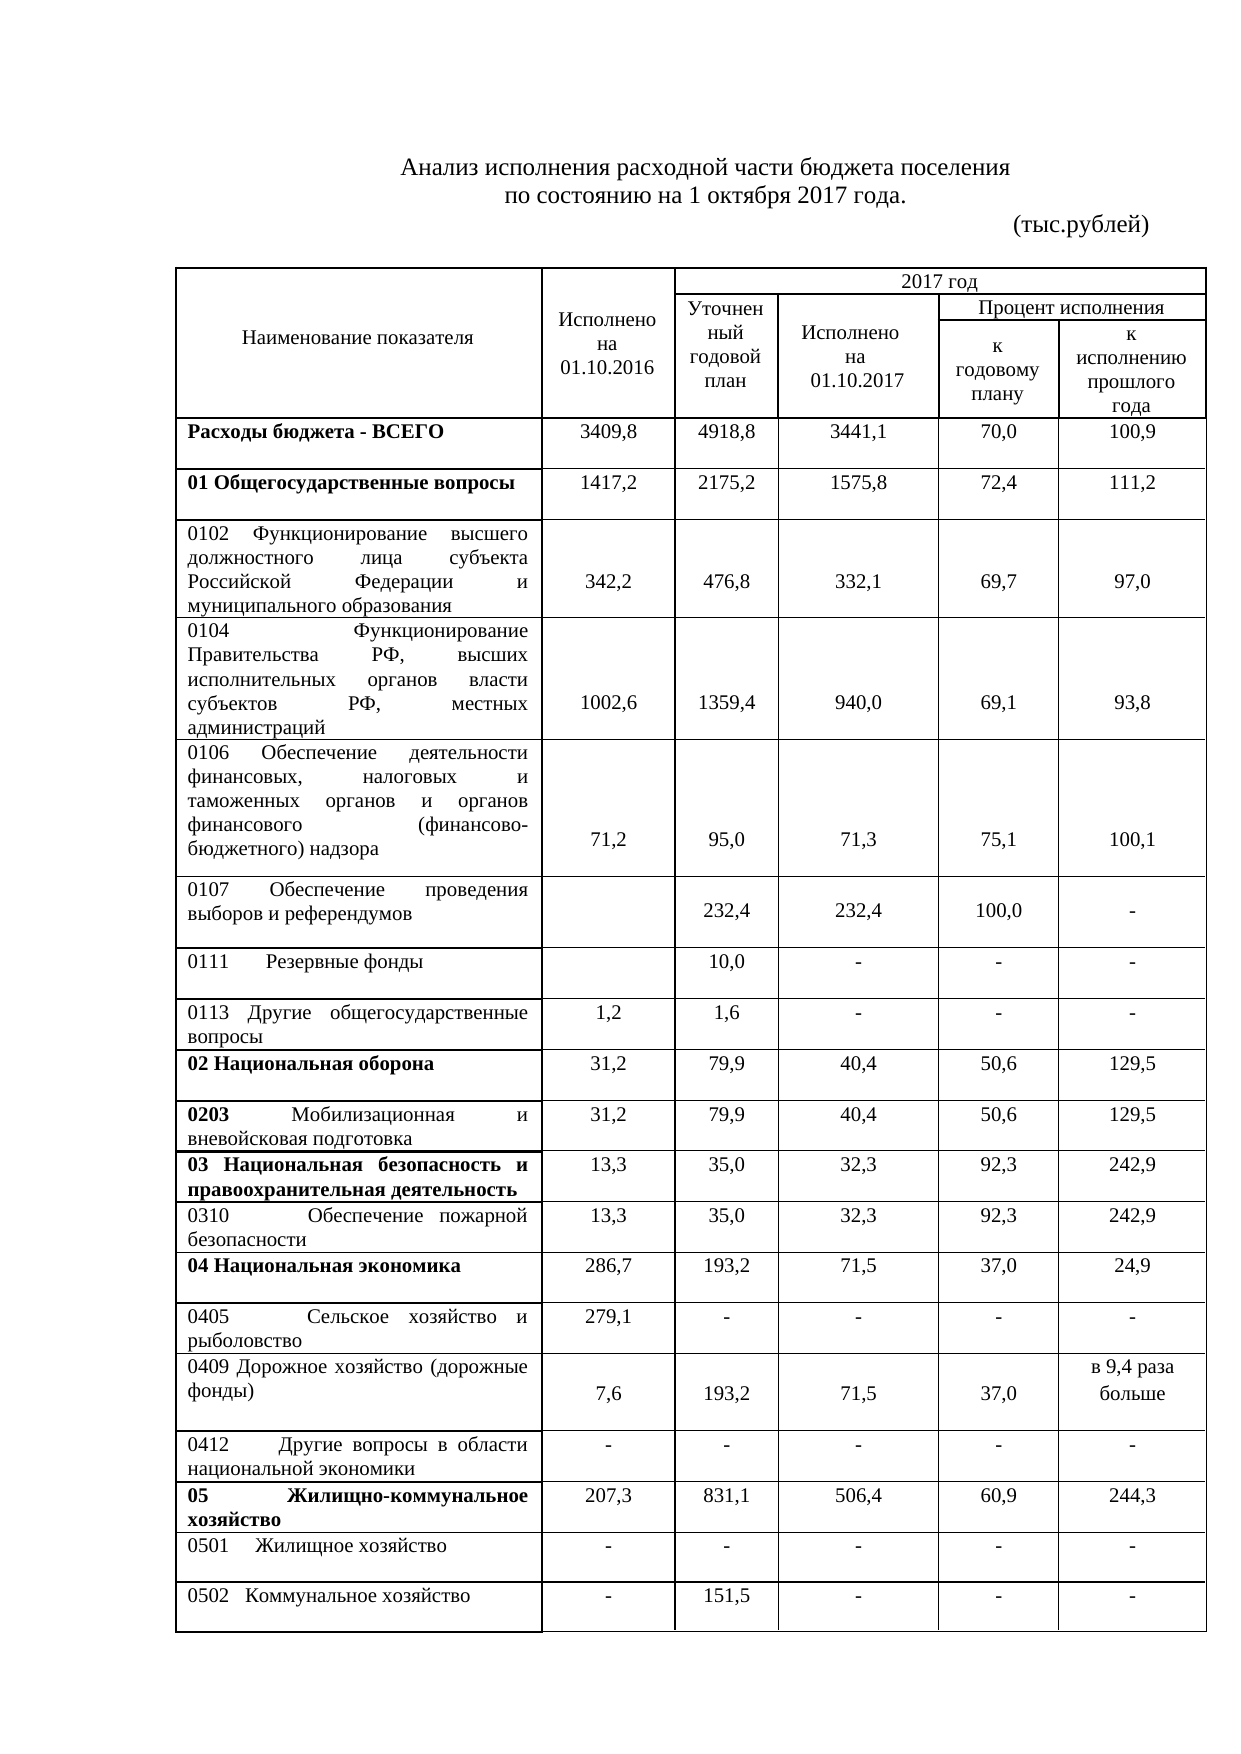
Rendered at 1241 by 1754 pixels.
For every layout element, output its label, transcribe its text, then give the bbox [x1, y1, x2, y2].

table_cell 0409 Дорожное хозяйство (дорожные фонды) [177, 1354, 541, 1430]
table_cell - [676, 1431, 778, 1481]
table_cell - [1059, 1302, 1206, 1353]
table_cell 13,3 [543, 1151, 674, 1201]
table_cell 03 Национальная безопасность и правоохранительная деятельность [177, 1153, 541, 1201]
table_cell 40,4 [779, 1050, 938, 1099]
table_cell - [1059, 1532, 1206, 1581]
table_cell 0310 Обеспечение пожарной безопасности [177, 1203, 541, 1252]
table_cell 4918,8 [676, 419, 778, 468]
table_cell - [1059, 876, 1206, 947]
table_cell 13,3 [543, 1202, 674, 1252]
table_cell 97,0 [1059, 519, 1206, 617]
table_cell 24,9 [1059, 1252, 1206, 1302]
table_cell [543, 948, 674, 998]
table_cell - [1059, 1430, 1206, 1481]
table_cell 207,3 [543, 1482, 674, 1532]
table_cell Расходы бюджета - ВСЕГО [177, 419, 541, 468]
table_cell - [779, 1533, 938, 1581]
table_cell - [939, 948, 1058, 998]
table_cell 940,0 [779, 618, 938, 739]
table_cell 0502 Коммунальное хозяйство [177, 1583, 541, 1631]
table_cell 0107 Обеспечение проведения выборов и референдумов [177, 877, 541, 947]
text по состоянию на 1 октября 2017 года. [177, 180, 1149, 209]
table_cell 69,1 [939, 618, 1058, 739]
table_cell 32,3 [779, 1151, 938, 1201]
table_cell 193,2 [676, 1253, 778, 1302]
table_cell - [543, 1583, 675, 1631]
table_header Исполнено на 01.10.2016 [543, 269, 674, 417]
table_cell 37,0 [939, 1253, 1058, 1302]
table_cell 50,6 [939, 1050, 1058, 1099]
table_cell 1575,8 [779, 469, 938, 519]
table_cell [543, 877, 674, 947]
table_cell - [779, 1431, 938, 1481]
table_cell Уточненный годовой план [676, 295, 777, 417]
table_cell - [779, 1303, 938, 1353]
table_cell 831,1 [676, 1482, 778, 1532]
table_cell к годовому плану [940, 321, 1058, 417]
table_cell 93,8 [1059, 617, 1206, 739]
table_cell 05 Жилищно-коммунальное хозяйство [177, 1483, 541, 1532]
table_cell 75,1 [939, 740, 1058, 876]
table_cell 01 Общегосударственные вопросы [177, 470, 541, 519]
table_cell 129,5 [1059, 1049, 1206, 1099]
table_header 2017 год [676, 269, 1205, 293]
table_cell 0203 Мобилизационная и вневойсковая подготовка [177, 1102, 541, 1150]
table_cell 3409,8 [543, 419, 674, 468]
table_cell - [939, 1303, 1058, 1353]
table_cell 1359,4 [676, 618, 778, 739]
table_cell 0104 Функционирование Правительства РФ, высших исполнительных органов власти субъектов РФ, местных администраций [177, 618, 541, 739]
table_cell 71,3 [779, 740, 938, 876]
table_cell 04 Национальная экономика [177, 1253, 541, 1302]
table_cell 0501 Жилищное хозяйство [177, 1533, 541, 1581]
table_cell 31,2 [543, 1101, 674, 1150]
table_cell - [939, 1583, 1058, 1631]
table_cell 476,8 [676, 520, 778, 617]
table_cell 69,7 [939, 520, 1058, 617]
table_cell 71,5 [779, 1354, 938, 1430]
table_cell - [543, 1431, 674, 1481]
table_cell Исполнено на 01.10.2017 [779, 295, 938, 417]
table_cell - [1059, 998, 1206, 1049]
table_cell 342,2 [543, 520, 674, 617]
table_cell 100,1 [1059, 739, 1206, 876]
table_cell - [778, 1583, 939, 1631]
table_cell 35,0 [676, 1151, 778, 1201]
table_cell 286,7 [543, 1253, 674, 1302]
table_cell 193,2 [676, 1354, 778, 1430]
table_cell - [1059, 1581, 1206, 1631]
table_cell 129,5 [1059, 1100, 1206, 1150]
table_cell 111,2 [1059, 468, 1206, 519]
table_cell - [939, 999, 1058, 1049]
table_cell 242,9 [1059, 1150, 1206, 1201]
table_cell - [779, 948, 938, 998]
table_cell 0111 Резервные фонды [177, 949, 541, 998]
table_cell 0412 Другие вопросы в области национальной экономики [177, 1432, 541, 1481]
table_cell 1002,6 [543, 618, 674, 739]
text Анализ исполнения расходной части бюджета поселения [177, 152, 1149, 180]
table_cell 72,4 [939, 469, 1058, 519]
table_cell 79,9 [676, 1101, 778, 1150]
table_cell 244,3 [1059, 1481, 1206, 1532]
text (тыс.рублей) [177, 209, 1149, 238]
table_cell к исполнению прошлого года [1060, 321, 1205, 417]
table_cell - [939, 1431, 1058, 1481]
table_cell 92,3 [939, 1151, 1058, 1201]
table_cell - [1059, 947, 1206, 998]
table_cell 0113 Другие общегосударственные вопросы [177, 1000, 541, 1049]
table_cell - [676, 1533, 778, 1581]
table_cell 232,4 [676, 877, 778, 947]
table_cell 1,2 [543, 999, 674, 1049]
table_cell 95,0 [676, 740, 778, 876]
table_cell 2175,2 [676, 469, 778, 519]
table_cell 1417,2 [543, 469, 674, 519]
table_cell - [676, 1303, 778, 1353]
table_cell 71,2 [543, 740, 674, 876]
table_cell 50,6 [939, 1101, 1058, 1150]
table_cell в 9,4 раза больше [1059, 1353, 1206, 1430]
table_cell 10,0 [676, 948, 778, 998]
table_cell 0106 Обеспечение деятельности финансовых, налоговых и таможенных органов и органов финансового (финансово-бюджетного) надзора [177, 740, 541, 876]
table_cell 32,3 [779, 1202, 938, 1252]
table_cell 242,9 [1059, 1201, 1206, 1252]
table_cell 02 Национальная оборона [177, 1051, 541, 1099]
table_cell 100,0 [939, 877, 1058, 947]
table_cell 92,3 [939, 1202, 1058, 1252]
table_cell 31,2 [543, 1050, 674, 1099]
table_cell 37,0 [939, 1354, 1058, 1430]
table_cell 1,6 [676, 999, 778, 1049]
table_cell 79,9 [676, 1050, 778, 1099]
table_cell 506,4 [779, 1482, 938, 1532]
table_cell - [939, 1533, 1058, 1581]
table_header Наименование показателя [177, 269, 541, 417]
table_cell 100,9 [1059, 419, 1206, 468]
table_cell 71,5 [779, 1253, 938, 1302]
table_cell 60,9 [939, 1482, 1058, 1532]
table_cell Процент исполнения [940, 295, 1205, 319]
table_cell 35,0 [676, 1202, 778, 1252]
table_cell 3441,1 [779, 419, 938, 468]
table_cell 70,0 [939, 419, 1058, 468]
table_cell 232,4 [779, 877, 938, 947]
table_cell 0405 Сельское хозяйство и рыболовство [177, 1304, 541, 1353]
table_cell - [779, 999, 938, 1049]
table_cell 0102 Функционирование высшего должностного лица субъекта Российской Федерации и муниципального образования [177, 521, 541, 617]
table_cell 332,1 [779, 520, 938, 617]
table_cell 7,6 [543, 1354, 674, 1430]
table_cell 151,5 [675, 1583, 778, 1631]
table_cell - [543, 1533, 674, 1581]
table_cell 40,4 [779, 1101, 938, 1150]
table_cell 279,1 [543, 1303, 674, 1353]
